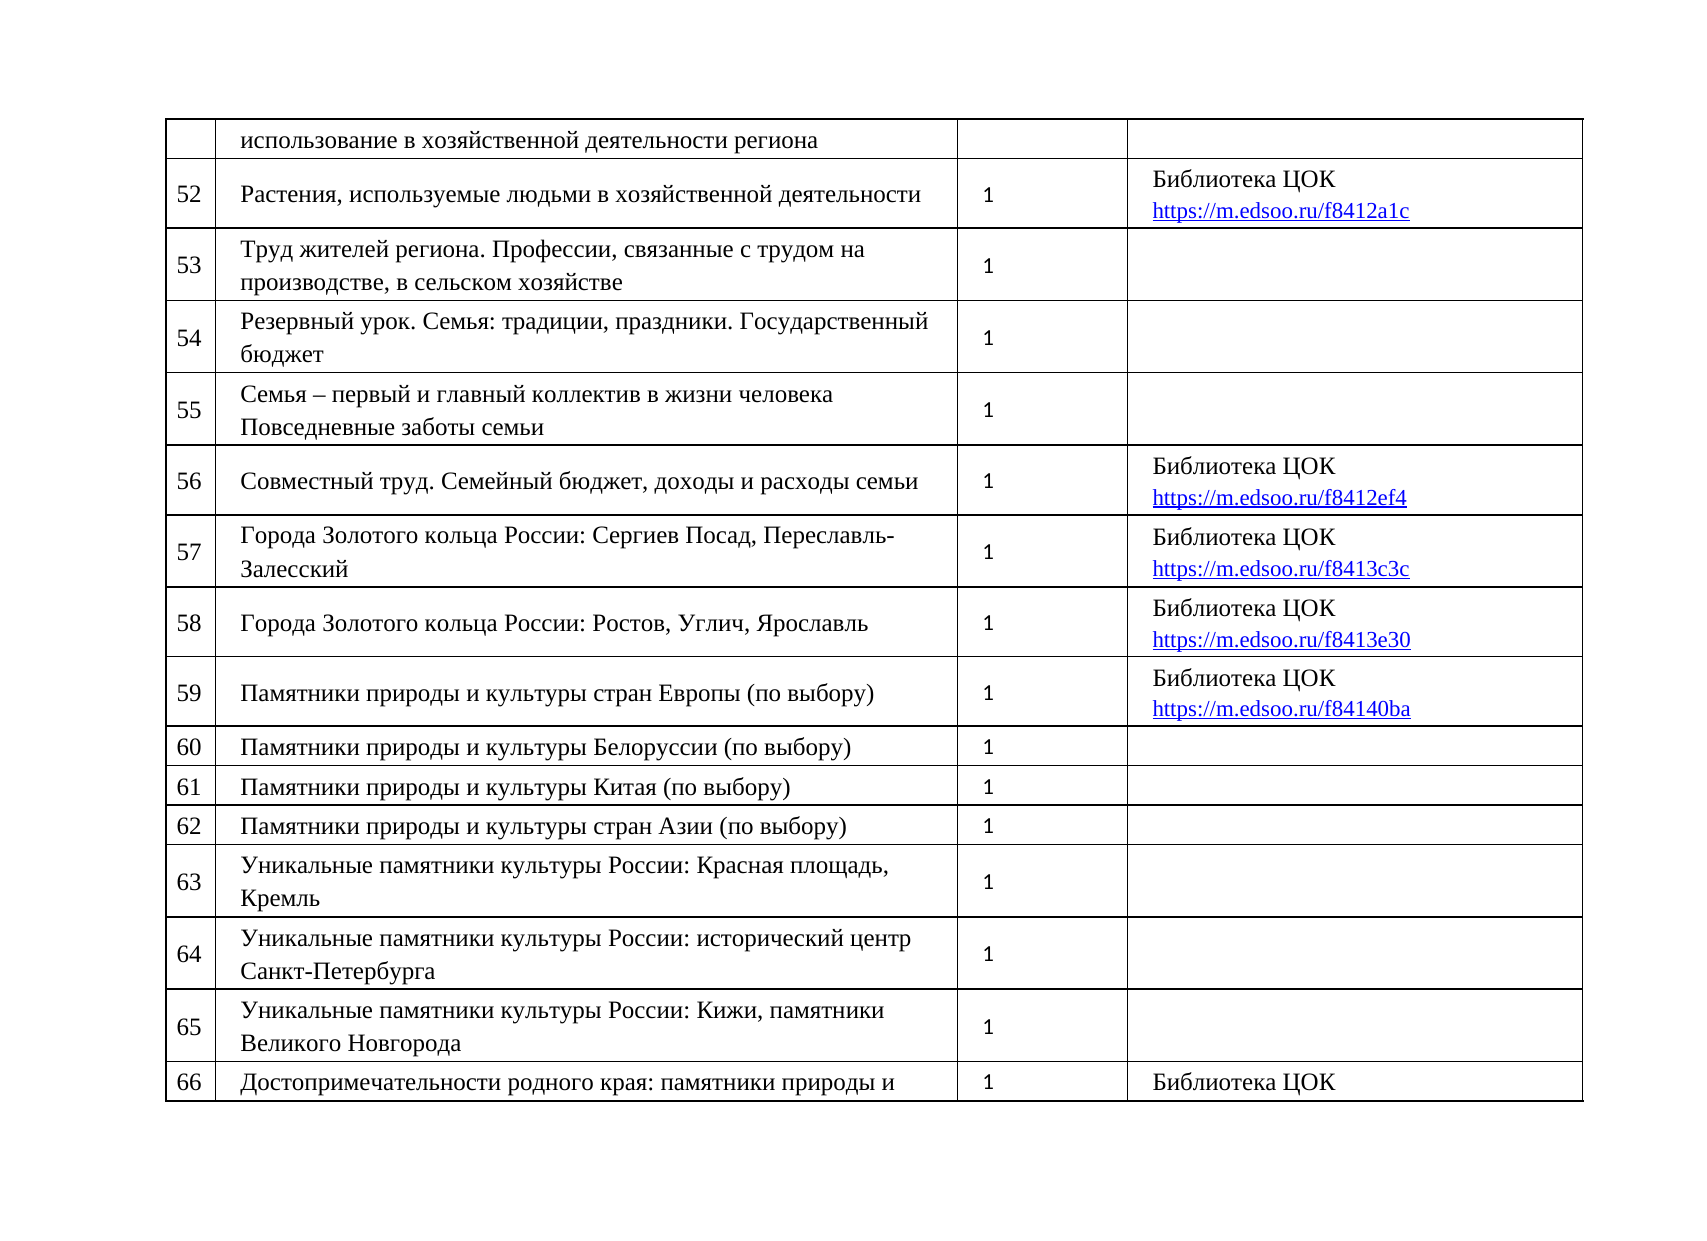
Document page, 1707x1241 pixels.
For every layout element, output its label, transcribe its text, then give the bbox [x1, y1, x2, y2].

table_cell 66 [167, 1062, 215, 1100]
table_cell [216, 1062, 957, 1100]
table_cell [1128, 990, 1582, 1061]
table_cell Памятники природы и культуры стран Азии (по выбору) [216, 806, 957, 843]
table_cell [1128, 918, 1582, 988]
table_cell 1 [958, 657, 1127, 725]
table_cell Города Золотого кольца России: Ростов, Углич, Ярославль [216, 588, 957, 656]
table_cell Города Золотого кольца России: Сергиев Посад, Переславль-Залесский [216, 516, 957, 586]
table_cell [1128, 806, 1582, 843]
table_cell Библиотека ЦОК https://m.edsoo.ru/f8413e30 [1128, 588, 1582, 656]
table_cell 1 [958, 588, 1127, 656]
table_cell Труд жителей региона. Профессии, связанные с трудом на производстве, в сельском хозяйстве [216, 229, 957, 299]
table_cell 57 [167, 516, 215, 586]
table_cell 1 [958, 990, 1127, 1061]
table_cell 1 [958, 727, 1127, 765]
table_cell 1 [958, 373, 1127, 444]
table_cell 1 [958, 301, 1127, 372]
table_cell [1128, 766, 1582, 804]
table_cell 60 [167, 727, 215, 765]
table_cell 1 [958, 806, 1127, 843]
table_cell Уникальные памятники культуры России: Красная площадь, Кремль [216, 845, 957, 916]
table_cell Памятники природы и культуры стран Европы (по выбору) [216, 657, 957, 725]
table_cell 65 [167, 990, 215, 1061]
table_cell Совместный труд. Семейный бюджет, доходы и расходы семьи [216, 446, 957, 514]
table_cell Библиотека ЦОК https://m.edsoo.ru/f84140ba [1128, 657, 1582, 725]
table_cell 51 [167, 120, 215, 157]
table_cell Памятники природы и культуры Китая (по выбору) [216, 766, 957, 804]
table_cell 1 [958, 766, 1127, 804]
table_cell 58 [167, 588, 215, 656]
table_cell Растения, используемые людьми в хозяйственной деятельности [216, 159, 957, 227]
table_cell 1 [958, 918, 1127, 988]
table_cell 1 [958, 1062, 1127, 1100]
table_cell Библиотека ЦОК https://m.edsoo.ru/f8412a1c [1128, 159, 1582, 227]
table_cell [1128, 373, 1582, 444]
table_cell 1 [958, 159, 1127, 227]
table_cell Уникальные памятники культуры России: исторический центр Санкт-Петербурга [216, 918, 957, 988]
table_cell 55 [167, 373, 215, 444]
table_cell 1 [958, 229, 1127, 299]
table_cell 62 [167, 806, 215, 843]
table_cell 1 [958, 120, 1127, 157]
table_cell 61 [167, 766, 215, 804]
table_cell 1 [958, 845, 1127, 916]
table_cell Резервный урок. Семья: традиции, праздники. Государственный бюджет [216, 301, 957, 372]
table_cell [1128, 845, 1582, 916]
table_cell 56 [167, 446, 215, 514]
table_cell 52 [167, 159, 215, 227]
table_cell Библиотека ЦОК https://m.edsoo.ru/f8413c3c [1128, 516, 1582, 586]
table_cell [216, 120, 957, 157]
table_cell Уникальные памятники культуры России: Кижи, памятники Великого Новгорода [216, 990, 957, 1061]
table_cell [1128, 120, 1582, 157]
table_cell Памятники природы и культуры Белоруссии (по выбору) [216, 727, 957, 765]
table_cell 1 [958, 516, 1127, 586]
table_cell 59 [167, 657, 215, 725]
table_cell 64 [167, 918, 215, 988]
table_cell Библиотека ЦОК https://m.edsoo.ru/f8412ef4 [1128, 446, 1582, 514]
table_cell 54 [167, 301, 215, 372]
table_cell Семья – первый и главный коллектив в жизни человека Повседневные заботы семьи [216, 373, 957, 444]
table_cell [1128, 301, 1582, 372]
table_cell 53 [167, 229, 215, 299]
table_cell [1128, 1062, 1582, 1100]
table_cell [1128, 727, 1582, 765]
table_cell 63 [167, 845, 215, 916]
table_cell 1 [958, 446, 1127, 514]
table_cell [1128, 229, 1582, 299]
